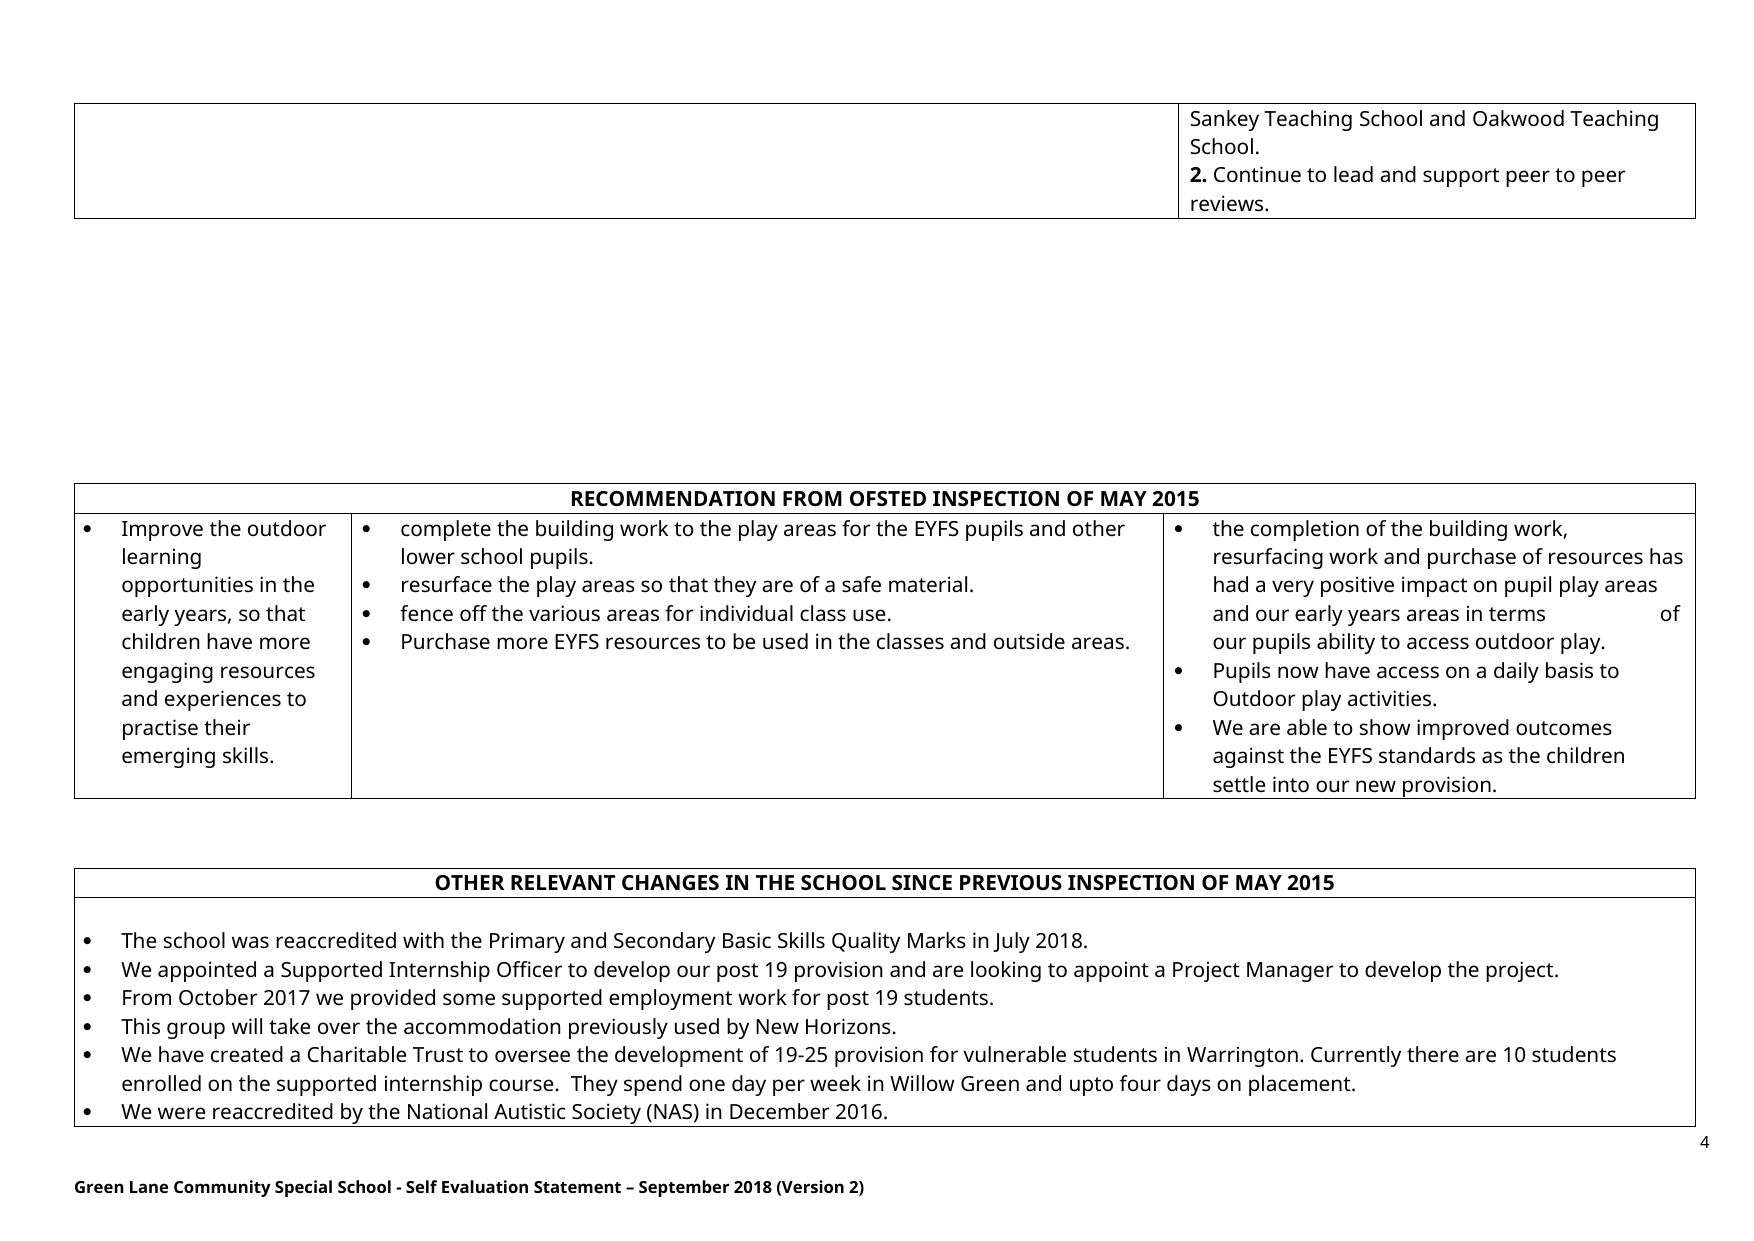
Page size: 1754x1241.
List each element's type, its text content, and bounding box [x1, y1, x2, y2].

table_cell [1179, 104, 1695, 217]
table_cell complete the building work to the play areas for the EYFS pupils and other lower school pupils. resurface the play areas so that they are of a safe material. fence off the various areas for individual class use. Purchase more EYFS resources to be used in the classes and outside areas. [352, 514, 1163, 798]
table_cell Improve the outdoor learning opportunities in the early years, so that children have more engaging resources and experiences to practise their emerging skills. [75, 514, 351, 798]
table_cell the completion of the building work, resurfacing work and purchase of resources has had a very positive impact on pupil play areas and our early years areas in terms of our pupils ability to access outdoor play. Pupils now have access on a daily basis to Outdoor play activities. We are able to show improved outcomes against the EYFS standards as the children settle into our new provision. [1164, 514, 1695, 798]
table_header OTHER RELEVANT CHANGES IN THE SCHOOL SINCE PREVIOUS INSPECTION OF MAY 2015 [75, 869, 1695, 897]
table_header RECOMMENDATION FROM OFSTED INSPECTION OF MAY 2015 [75, 484, 1695, 513]
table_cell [75, 104, 1178, 217]
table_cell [75, 898, 1695, 1126]
